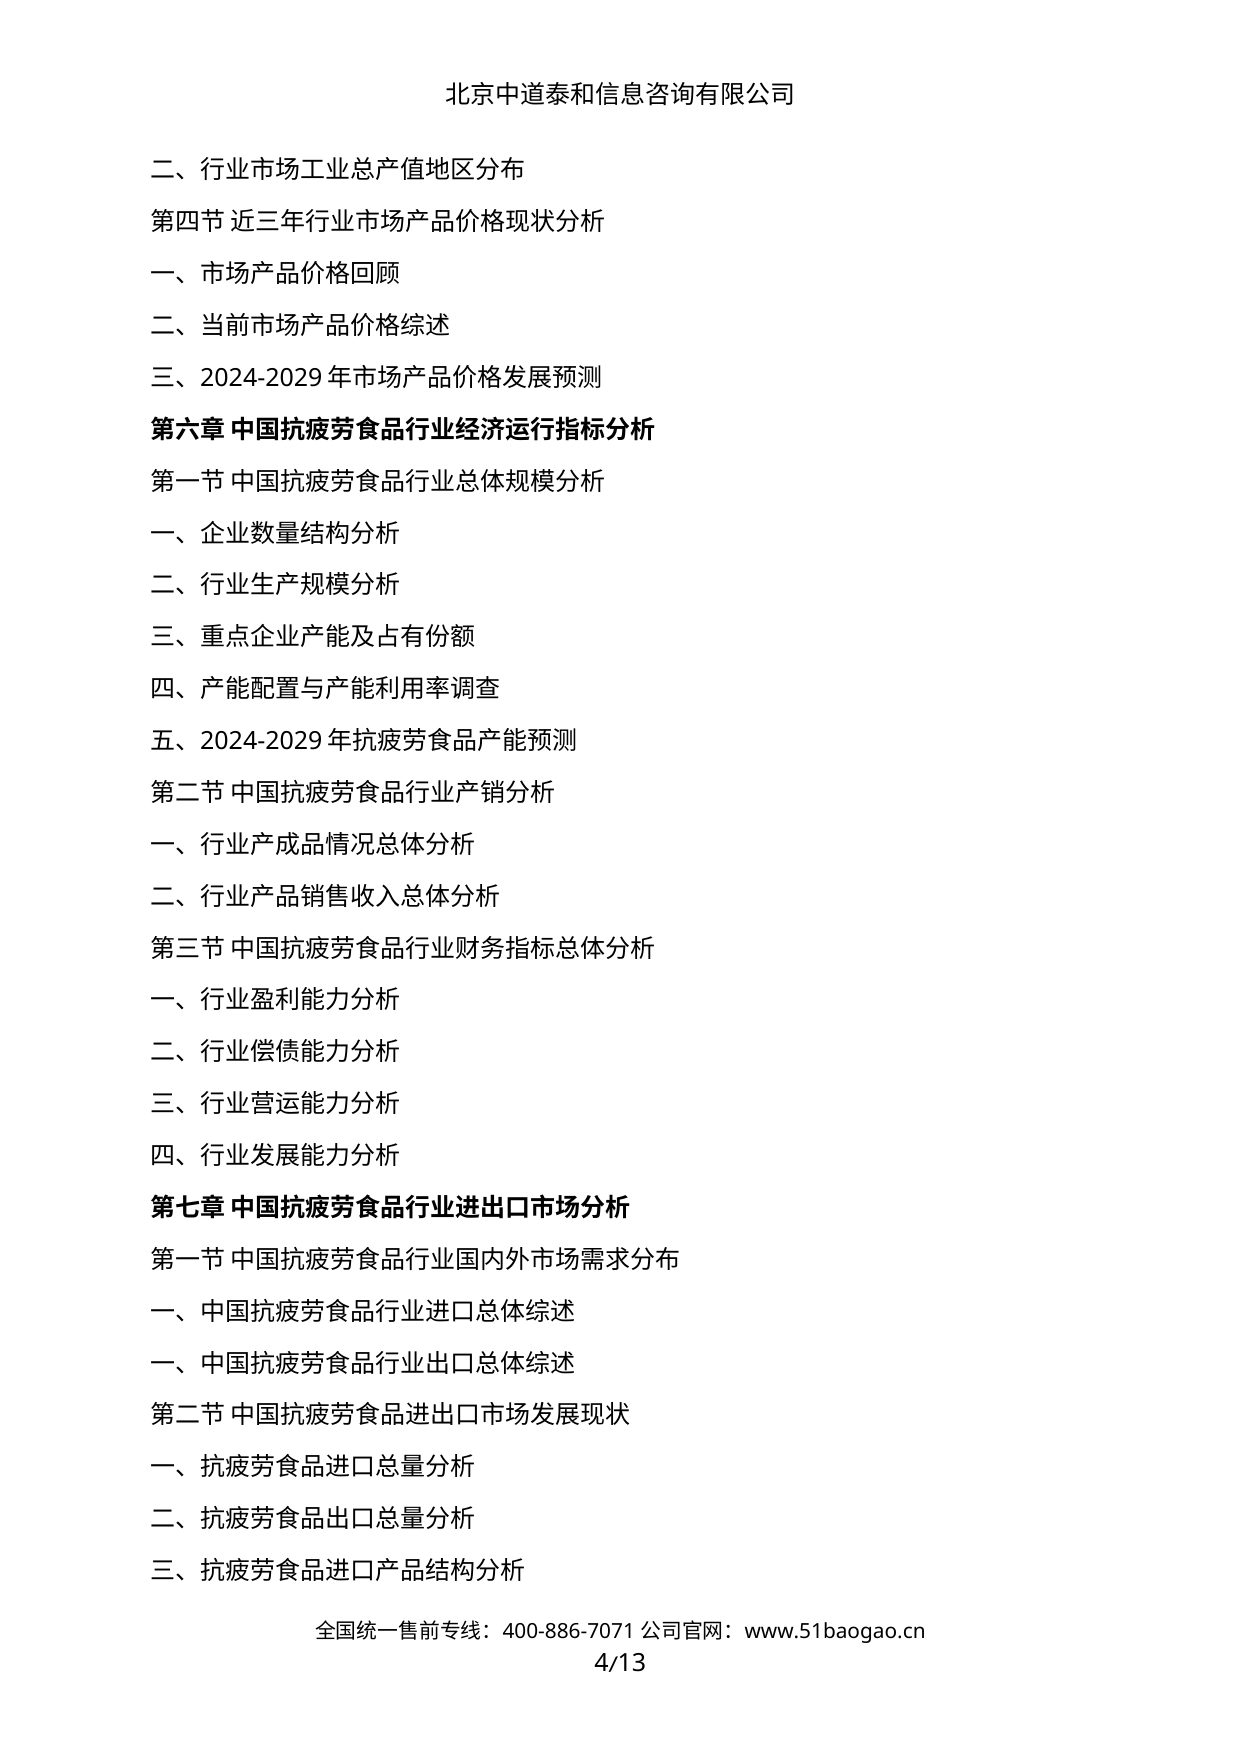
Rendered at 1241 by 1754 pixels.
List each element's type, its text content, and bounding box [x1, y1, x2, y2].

text 三、2024-2029年市场产品价格发展预测 [150, 357, 1090, 394]
text 第一节 中国抗疲劳食品行业总体规模分析 [150, 461, 1090, 497]
text 一、企业数量结构分析 [150, 513, 1090, 549]
text 一、中国抗疲劳食品行业出口总体综述 [150, 1343, 1090, 1379]
text 第六章 中国抗疲劳食品行业经济运行指标分析 [150, 409, 1090, 446]
text 一、中国抗疲劳食品行业进口总体综述 [150, 1291, 1090, 1327]
text 三、抗疲劳食品进口产品结构分析 [150, 1551, 1090, 1587]
text 一、行业产成品情况总体分析 [150, 824, 1090, 861]
text 第一节 中国抗疲劳食品行业国内外市场需求分布 [150, 1239, 1090, 1276]
text 四、行业发展能力分析 [150, 1136, 1090, 1172]
text 二、行业偿债能力分析 [150, 1032, 1090, 1068]
text 第七章 中国抗疲劳食品行业进出口市场分析 [150, 1187, 1090, 1224]
text 二、抗疲劳食品出口总量分析 [150, 1499, 1090, 1535]
text 三、重点企业产能及占有份额 [150, 617, 1090, 653]
text 二、当前市场产品价格综述 [150, 306, 1090, 342]
text 一、抗疲劳食品进口总量分析 [150, 1447, 1090, 1483]
text 二、行业产品销售收入总体分析 [150, 876, 1090, 912]
text 第三节 中国抗疲劳食品行业财务指标总体分析 [150, 928, 1090, 964]
text 第二节 中国抗疲劳食品进出口市场发展现状 [150, 1395, 1090, 1431]
text 一、市场产品价格回顾 [150, 254, 1090, 290]
text 五、2024-2029年抗疲劳食品产能预测 [150, 721, 1090, 757]
text 二、行业生产规模分析 [150, 565, 1090, 601]
text 四、产能配置与产能利用率调查 [150, 669, 1090, 705]
text 三、行业营运能力分析 [150, 1084, 1090, 1120]
text 一、行业盈利能力分析 [150, 980, 1090, 1016]
text 二、行业市场工业总产值地区分布 [150, 150, 1090, 186]
text 第四节 近三年行业市场产品价格现状分析 [150, 202, 1090, 238]
text 第二节 中国抗疲劳食品行业产销分析 [150, 772, 1090, 809]
